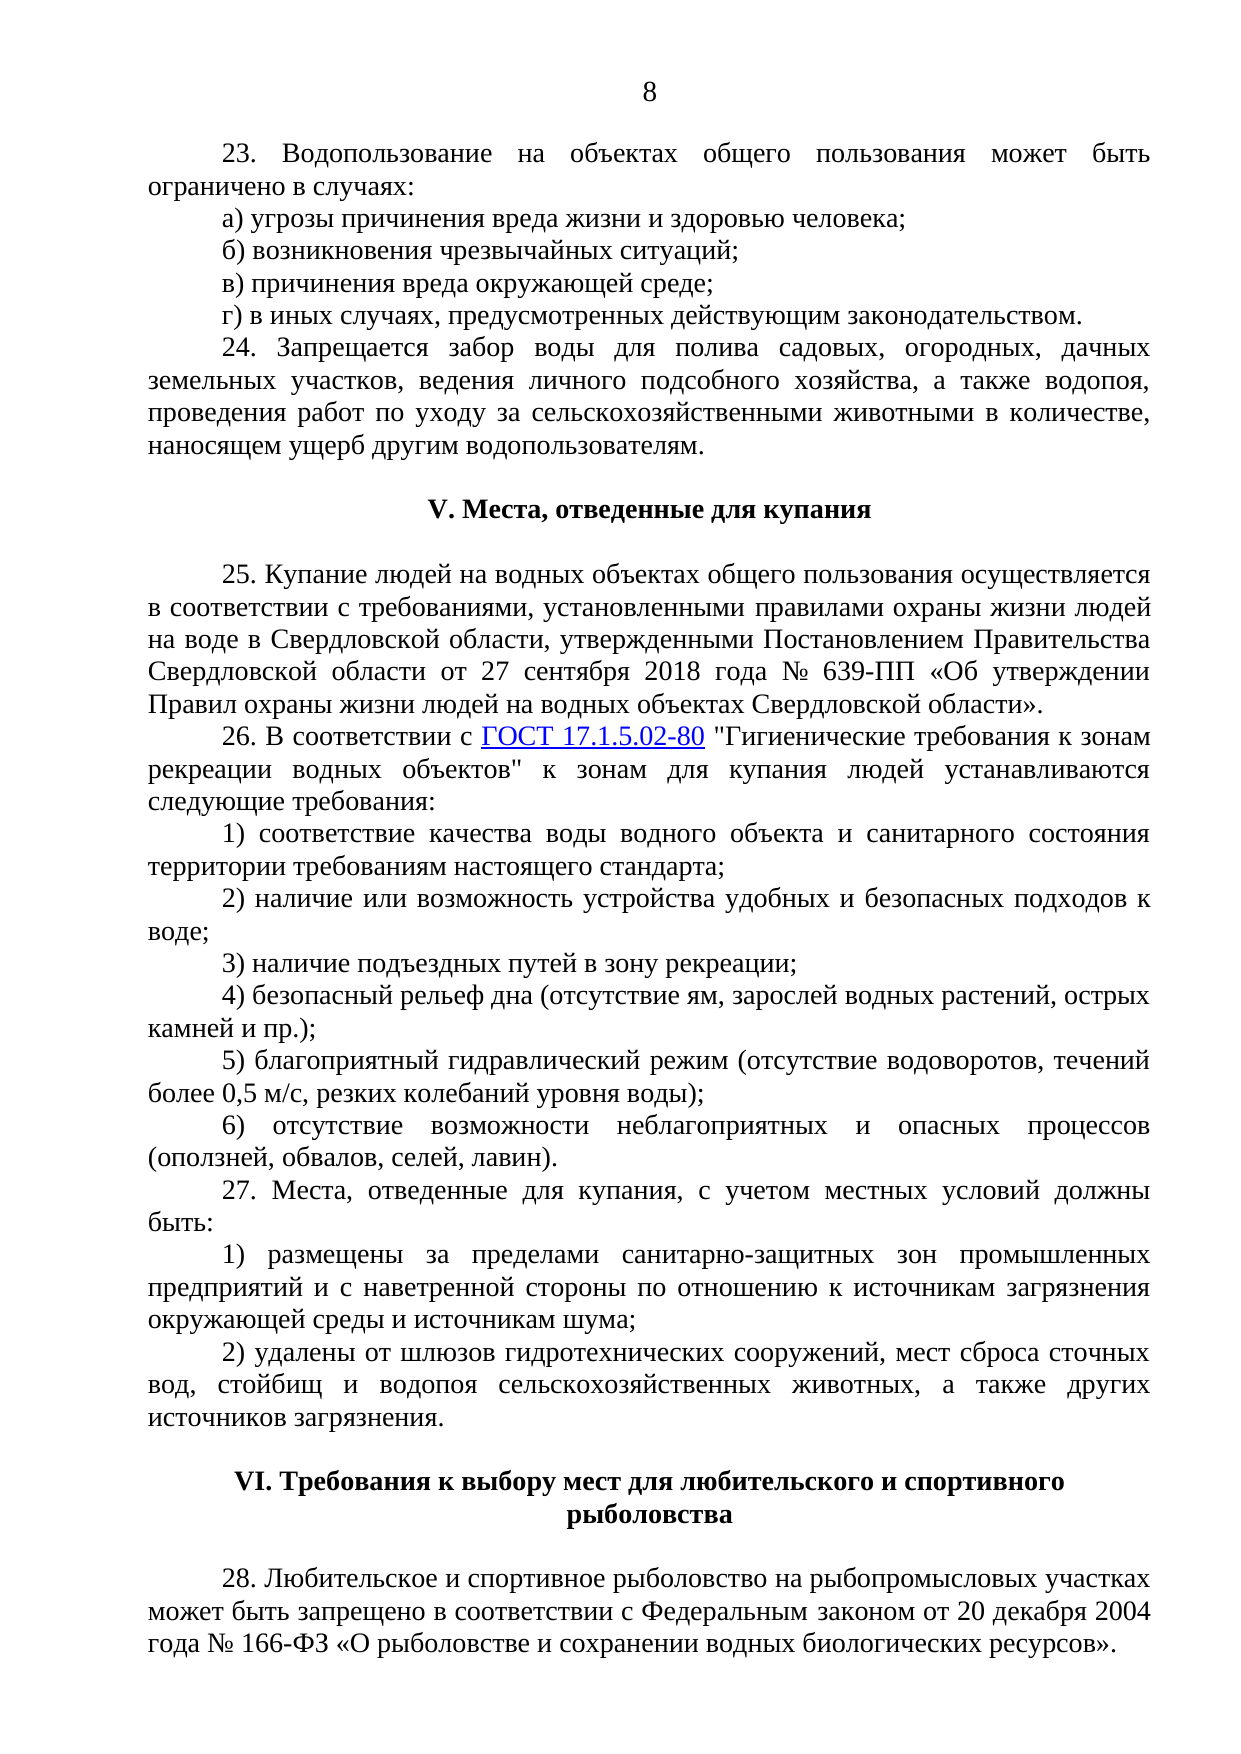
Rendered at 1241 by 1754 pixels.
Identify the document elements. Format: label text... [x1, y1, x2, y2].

text г) в иных случаях, предусмотренных действующим законодательством. [148, 298, 1152, 331]
text 5) благоприятный гидравлический режим (отсутствие водоворотов, течений более 0,5 м/с, резких колебаний уровня воды); [148, 1043, 1152, 1108]
text 1) соответствие качества воды водного объекта и санитарного состояния территории требованиям настоящего стандарта; [148, 816, 1152, 881]
text 26. В соответствии с ГОСТ 17.1.5.02-80 "Гигиенические требования к зонам рекреации водных объектов" к зонам для купания людей устанавливаются следующие требования: [148, 719, 1152, 816]
text 27. Места, отведенные для купания, с учетом местных условий должны быть: [148, 1173, 1152, 1238]
text 3) наличие подъездных путей в зону рекреации; [148, 946, 1152, 978]
text 1) размещены за пределами санитарно-защитных зон промышленных предприятий и с наветренной стороны по отношению к источникам загрязнения окружающей среды и источникам шума; [148, 1238, 1152, 1335]
text 25. Купание людей на водных объектах общего пользования осуществляется в соответствии с требованиями, установленными правилами охраны жизни людей на воде в Свердловской области, утвержденными Постановлением Правительства Свердловской области от 27 сентября 2018 года № 639-ПП «Об утверждении Правил охраны жизни людей на водных объектах Свердловской области». [148, 557, 1152, 719]
text 2) удалены от шлюзов гидротехнических сооружений, мест сброса сточных вод, стойбищ и водопоя сельскохозяйственных животных, а также других источников загрязнения. [148, 1335, 1152, 1432]
text 4) безопасный рельеф дна (отсутствие ям, зарослей водных растений, острых камней и пр.); [148, 978, 1152, 1043]
text VI. Требования к выбору мест для любительского и спортивного рыболовства [148, 1464, 1152, 1529]
text 2) наличие или возможность устройства удобных и безопасных подходов к воде; [148, 881, 1152, 946]
text в) причинения вреда окружающей среде; [148, 266, 1152, 298]
text V. Места, отведенные для купания [148, 492, 1152, 525]
text 24. Запрещается забор воды для полива садовых, огородных, дачных земельных участков, ведения личного подсобного хозяйства, а также водопоя, проведения работ по уходу за сельскохозяйственными животными в количестве, наносящем ущерб другим водопользователям. [148, 331, 1152, 460]
text 6) отсутствие возможности неблагоприятных и опасных процессов (оползней, обвалов, селей, лавин). [148, 1108, 1152, 1173]
text 23. Водопользование на объектах общего пользования может быть ограничено в случаях: [148, 136, 1152, 201]
text 28. Любительское и спортивное рыболовство на рыбопромысловых участках может быть запрещено в соответствии с Федеральным законом от 20 декабря 2004 года № 166-ФЗ «О рыболовстве и сохранении водных биологических ресурсов». [148, 1562, 1152, 1659]
text а) угрозы причинения вреда жизни и здоровью человека; [148, 201, 1152, 233]
text б) возникновения чрезвычайных ситуаций; [148, 233, 1152, 266]
